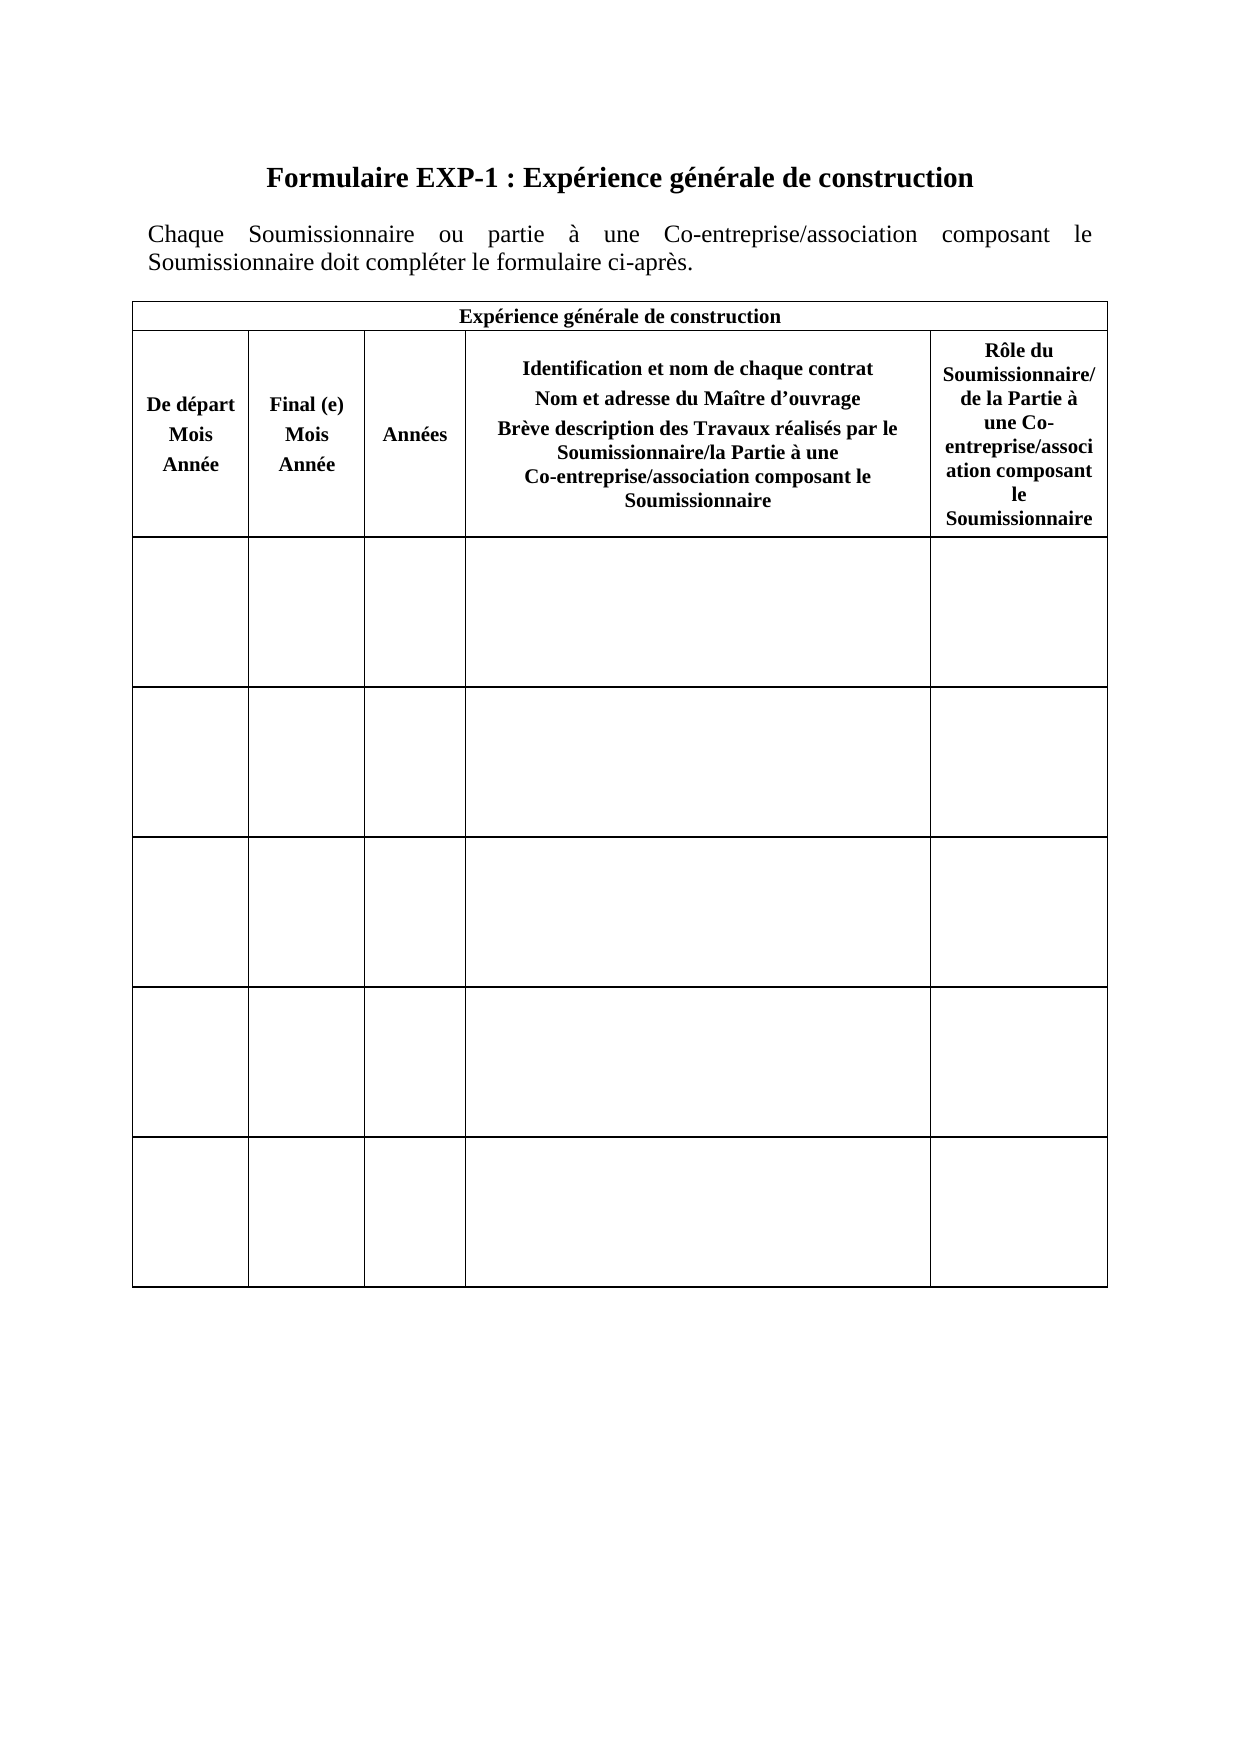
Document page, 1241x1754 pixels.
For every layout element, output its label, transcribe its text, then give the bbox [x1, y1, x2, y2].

table_cell [365, 838, 465, 986]
table_cell Identification et nom de chaque contrat Nom et adresse du Maître d’ouvrage Brève description des Travaux réalisés par le Soumissionnaire/la Partie à une Co-entreprise/association composant le Soumissionnaire [466, 331, 930, 536]
table_cell Rôle du Soumissionnaire/de la Partie à une Co-entreprise/association composant le Soumissionnaire [931, 331, 1107, 536]
table_cell De départ Mois Année [133, 331, 248, 536]
table_cell [466, 688, 930, 836]
table_cell [466, 538, 930, 686]
table_cell [466, 988, 930, 1136]
table_cell [931, 838, 1107, 986]
table_cell [466, 1138, 930, 1286]
table_cell Années [365, 331, 465, 536]
table_cell [365, 538, 465, 686]
table_cell [133, 1138, 248, 1286]
table_cell [365, 988, 465, 1136]
text Formulaire EXP-1 : Expérience générale de construction [148, 160, 1093, 194]
table_cell [466, 838, 930, 986]
text Chaque Soumissionnaire ou partie à une Co-entreprise/association composant le Soumissionnaire doit compléter le formulaire ci-après. [148, 219, 1093, 276]
table_cell [133, 988, 248, 1136]
table_cell [249, 538, 364, 686]
table_cell [249, 688, 364, 836]
table_cell [249, 1138, 364, 1286]
table_cell [133, 838, 248, 986]
table_cell [931, 988, 1107, 1136]
table_cell [133, 538, 248, 686]
table_cell [133, 688, 248, 836]
table_header Expérience générale de construction [133, 302, 1107, 330]
table_cell [931, 1138, 1107, 1286]
table_cell [365, 688, 465, 836]
table_cell Final (e) Mois Année [249, 331, 364, 536]
table_cell [249, 988, 364, 1136]
table_cell [931, 688, 1107, 836]
table_cell [365, 1138, 465, 1286]
table_cell [931, 538, 1107, 686]
table_cell [249, 838, 364, 986]
